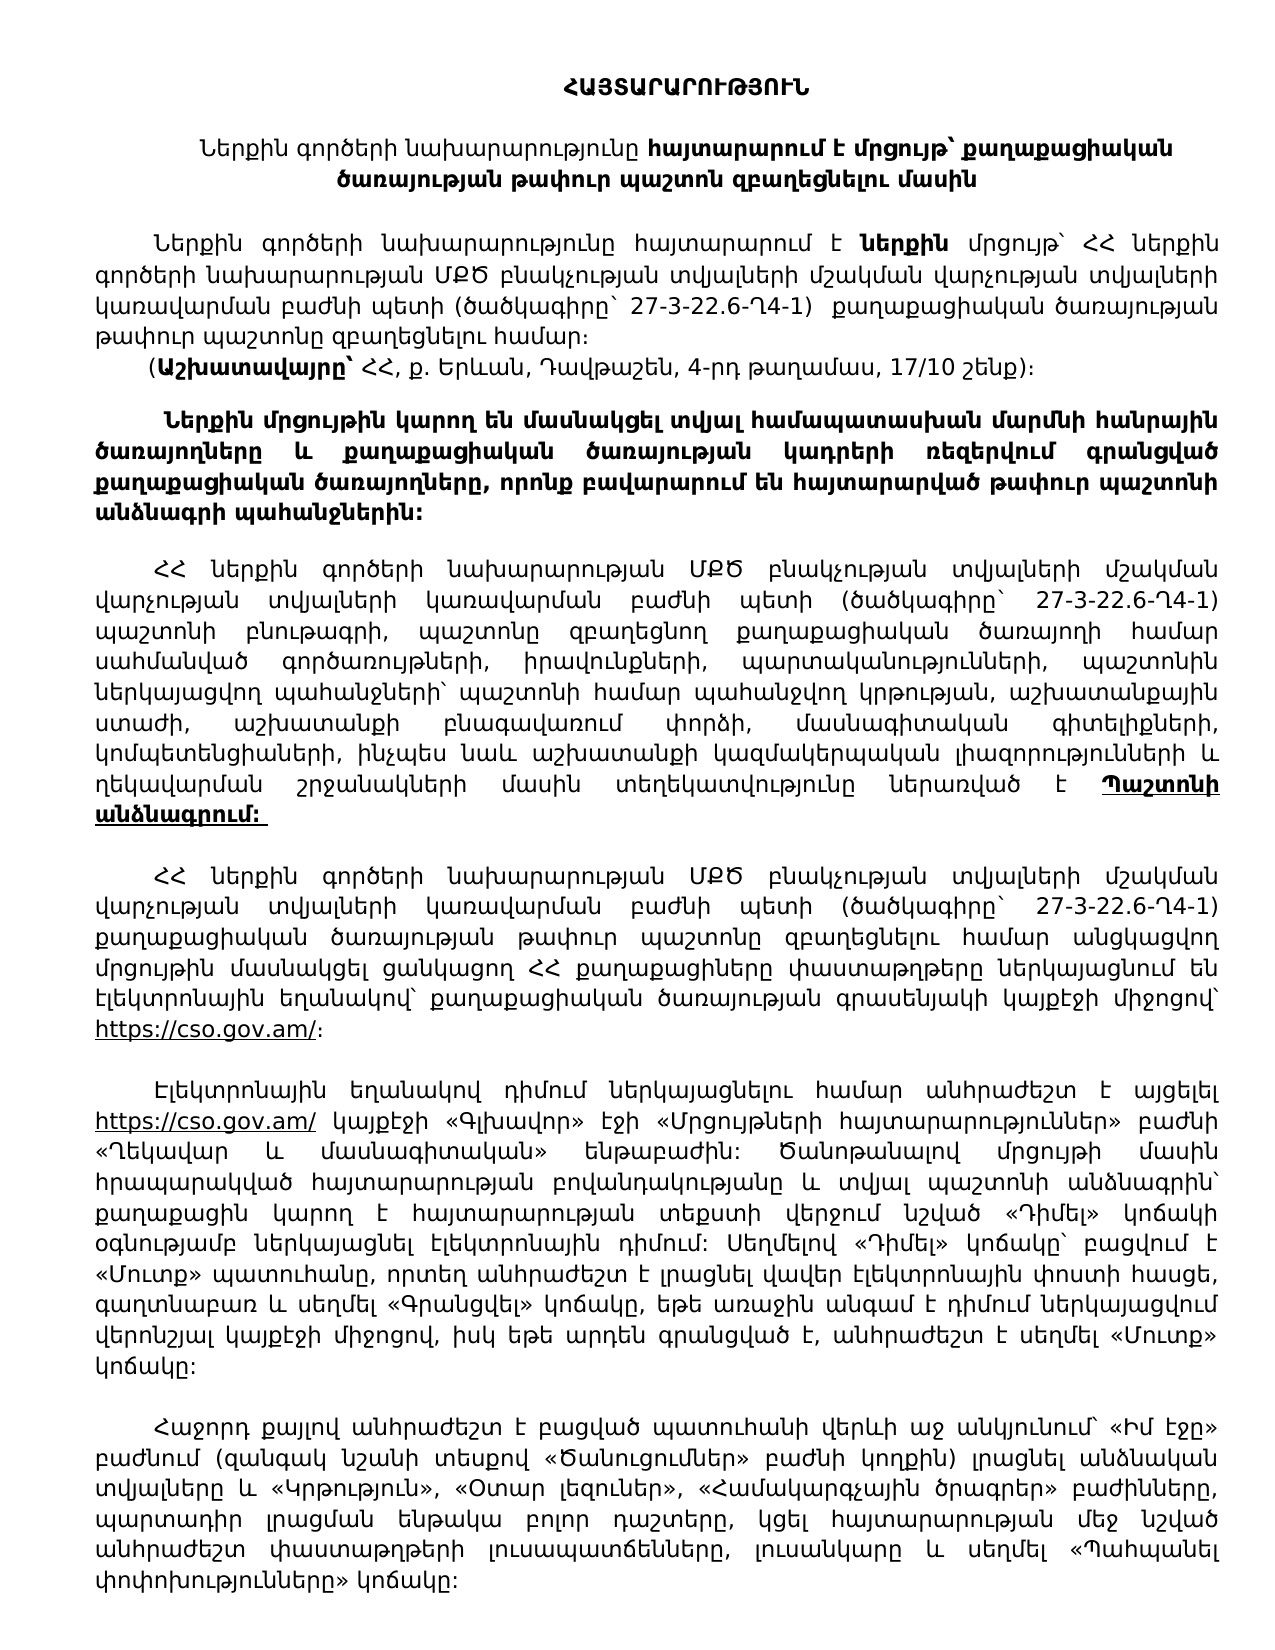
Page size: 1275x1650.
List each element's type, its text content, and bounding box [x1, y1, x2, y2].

text (Աշխատավայրը՝ ՀՀ, ք. Երևան, Դավթաշեն, 4-րդ թաղամաս, 17/10 շենք)։ [89, 354, 1225, 381]
text Ներքին գործերի նախարարությունը հայտարարում է մրցույթ՝ քաղաքացիական ծառայության թափուր պաշտոն զբաղեցնելու մասին [94, 135, 1220, 192]
text Հաջորդ քայլով անհրաժեշտ է բացված պատուհանի վերևի աջ անկյունում՝ «Իմ էջը» բաժնում (զանգակ նշանի տեսքով «Ծանուցումներ» բաժնի կողքին) լրացնել անձնական տվյալները և «Կրթություն», «Օտար լեզուներ», «Համակարգչային ծրագրեր» բաժինները, պարտադիր լրացման ենթակա բոլոր դաշտերը, կցել հայտարարության մեջ նշված անհրաժեշտ փաստաթղթերի լուսապատճենները, լուսանկարը և սեղմել «Պահպանել փոփոխությունները» կոճակը: [94, 1414, 1220, 1594]
text ՀՀ ներքին գործերի նախարարության ՄՔԾ բնակչության տվյալների մշակման վարչության տվյալների կառավարման բաժնի պետի (ծածկագիրը` 27-3-22.6-Ղ4-1) քաղաքացիական ծառայության թափուր պաշտոնը զբաղեցնելու համար անցկացվող մրցույթին մասնակցել ցանկացող ՀՀ քաղաքացիները փաստաթղթերը ներկայացնում են էլեկտրոնային եղանակով՝ քաղաքացիական ծառայության գրասենյակի կայքէջի միջոցով՝ https://cso.gov.am/։ [94, 863, 1220, 1043]
text Էլեկտրոնային եղանակով դիմում ներկայացնելու համար անհրաժեշտ է այցելել https://cso.gov.am/ կայքէջի «Գլխավոր» էջի «Մրցույթների հայտարարություններ» բաժնի «Ղեկավար և մասնագիտական» ենթաբաժին: Ծանոթանալով մրցույթի մասին հրապարակված հայտարարության բովանդակությանը և տվյալ պաշտոնի անձնագրին՝ քաղաքացին կարող է հայտարարության տեքստի վերջում նշված «Դիմել» կոճակի օգնությամբ ներկայացնել էլեկտրոնային դիմում: Սեղմելով «Դիմել» կոճակը՝ բացվում է «Մուտք» պատուհանը, որտեղ անհրաժեշտ է լրացնել վավեր էլեկտրոնային փոստի հասցե, գաղտնաբառ և սեղմել «Գրանցվել» կոճակը, եթե առաջին անգամ է դիմում ներկայացվում վերոնշյալ կայքէջի միջոցով, իսկ եթե արդեն գրանցված է, անհրաժեշտ է սեղմել «Մուտք» կոճակը: [94, 1077, 1220, 1379]
text ՀԱՅՏԱՐԱՐՈՒԹՅՈՒՆ [94, 74, 1220, 101]
text Ներքին գործերի նախարարությունը հայտարարում է ներքին մրցույթ՝ ՀՀ ներքին գործերի նախարարության ՄՔԾ բնակչության տվյալների մշակման վարչության տվյալների կառավարման բաժնի պետի (ծածկագիրը` 27-3-22.6-Ղ4-1) քաղաքացիական ծառայության թափուր պաշտոնը զբաղեցնելու համար։ [94, 227, 1220, 350]
text Ներքին մրցույթին կարող են մասնակցել տվյալ համապատասխան մարմնի հանրային ծառայողները և քաղաքացիական ծառայության կադրերի ռեզերվում գրանցված քաղաքացիական ծառայողները, որոնք բավարարում են հայտարարված թափուր պաշտոնի անձնագրի պահանջներին: [94, 407, 1220, 526]
text ՀՀ ներքին գործերի նախարարության ՄՔԾ բնակչության տվյալների մշակման վարչության տվյալների կառավարման բաժնի պետի (ծածկագիրը` 27-3-22.6-Ղ4-1) պաշտոնի բնութագրի, պաշտոնը զբաղեցնող քաղաքացիական ծառայողի համար սահմանված գործառույթների, իրավունքների, պարտականությունների, պաշտոնին ներկայացվող պահանջների՝ պաշտոնի համար պահանջվող կրթության, աշխատանքային ստաժի, աշխատանքի բնագավառում փորձի, մասնագիտական գիտելիքների, կոմպետենցիաների, ինչպես նաև աշխատանքի կազմակերպական լիազորությունների և ղեկավարման շրջանակների մասին տեղեկատվությունը ներառված է Պաշտոնի անձնագրում։ [94, 557, 1220, 828]
